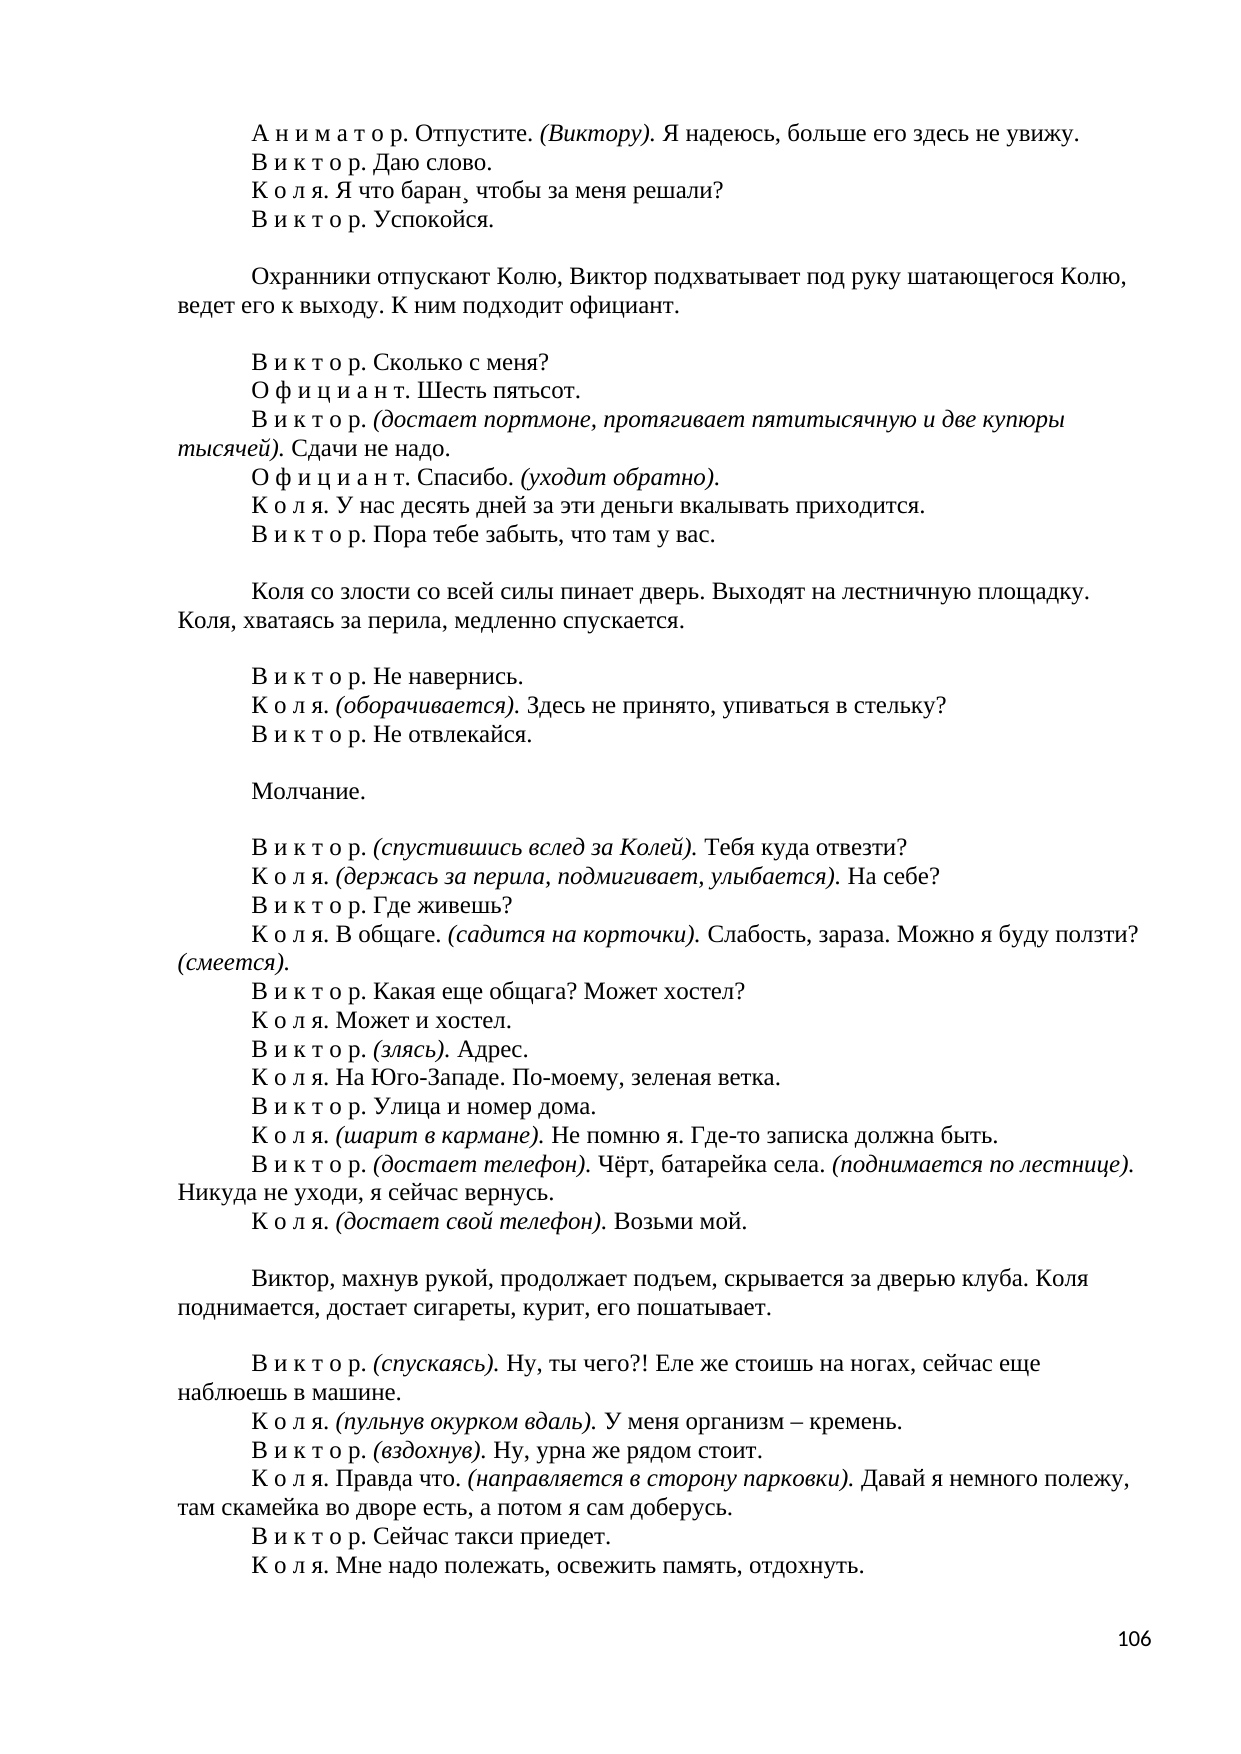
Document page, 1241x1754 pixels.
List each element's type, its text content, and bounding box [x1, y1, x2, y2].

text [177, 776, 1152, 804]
text Охранники отпускают Колю, Виктор подхватывает под руку шатающегося Колю, ведет его к выходу. К ним подходит официант. [177, 261, 1152, 319]
text А н и м а т о р. Отпустите. (Виктору). Я надеюсь, больше его здесь не увижу. [177, 118, 1152, 147]
text В и к т о р. Даю слово. [177, 147, 1152, 176]
text В и к т о р. Сколько с меня? [177, 347, 1152, 375]
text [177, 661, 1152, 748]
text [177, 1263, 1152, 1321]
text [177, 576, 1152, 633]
text К о л я. Я что баран¸ чтобы за меня решали? [177, 176, 1152, 204]
text В и к т о р. Успокойся. [177, 204, 1152, 233]
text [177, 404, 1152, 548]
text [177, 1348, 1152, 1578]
text О ф и ц и а н т. Шесть пятьсот. [177, 375, 1152, 404]
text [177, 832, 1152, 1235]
